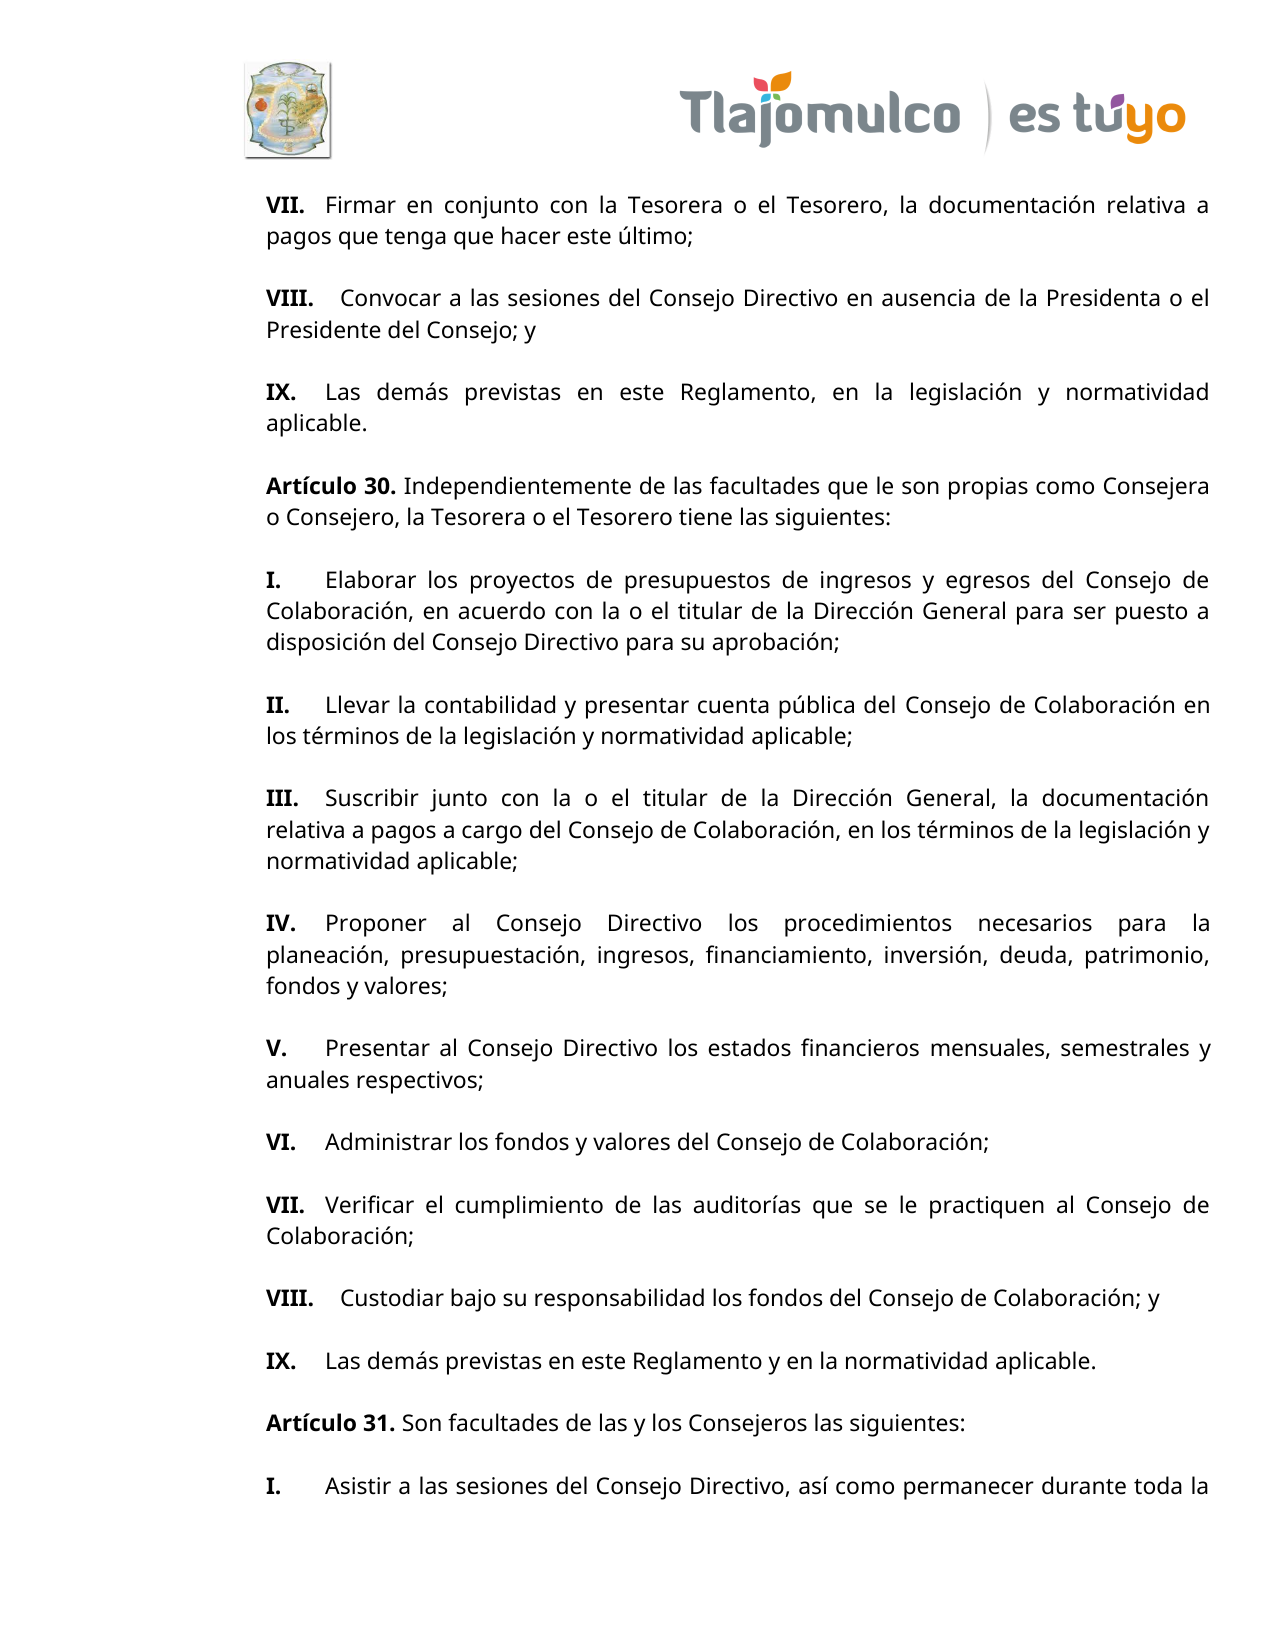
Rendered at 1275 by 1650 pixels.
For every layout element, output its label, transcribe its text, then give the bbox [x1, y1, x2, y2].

list Administrar los fondos y valores del Consejo de Colaboración; [266, 1126, 1211, 1157]
list Firmar en conjunto con la Tesorera o el Tesorero, la documentación relativa a pagos que tenga que hacer este último; [266, 188, 1211, 251]
list Las demás previstas en este Reglamento, en la legislación y normatividad aplicable. [266, 376, 1211, 438]
list Custodiar bajo su responsabilidad los fondos del Consejo de Colaboración; y [266, 1282, 1211, 1313]
list Asistir a las sesiones del Consejo Directivo, así como permanecer durante toda la reunión a efecto de participar en las votaciones; [266, 1470, 1211, 1501]
list Proponer al Consejo Directivo los procedimientos necesarios para la planeación, presupuestación, ingresos, financiamiento, inversión, deuda, patrimonio, fondos y valores; [266, 907, 1211, 1001]
list Convocar a las sesiones del Consejo Directivo en ausencia de la Presidenta o el Presidente del Consejo; y [266, 282, 1211, 345]
list Suscribir junto con la o el titular de la Dirección General, la documentación relativa a pagos a cargo del Consejo de Colaboración, en los términos de la legislación y normatividad aplicable; [266, 782, 1211, 876]
text Artículo 30. Independientemente de las facultades que le son propias como Consejera o Consejero, la Tesorera o el Tesorero tiene las siguientes: [266, 470, 1211, 532]
list Las demás previstas en este Reglamento y en la normatividad aplicable. [266, 1345, 1211, 1376]
list Llevar la contabilidad y presentar cuenta pública del Consejo de Colaboración en los términos de la legislación y normatividad aplicable; [266, 688, 1211, 751]
list Presentar al Consejo Directivo los estados financieros mensuales, semestrales y anuales respectivos; [266, 1032, 1211, 1095]
text Artículo 31. Son facultades de las y los Consejeros las siguientes: [266, 1407, 1211, 1438]
picture [242, 59, 333, 161]
picture [669, 67, 1198, 161]
list Elaborar los proyectos de presupuestos de ingresos y egresos del Consejo de Colaboración, en acuerdo con la o el titular de la Dirección General para ser puesto a disposición del Consejo Directivo para su aprobación; [266, 563, 1211, 657]
list Verificar el cumplimiento de las auditorías que se le practiquen al Consejo de Colaboración; [266, 1188, 1211, 1251]
